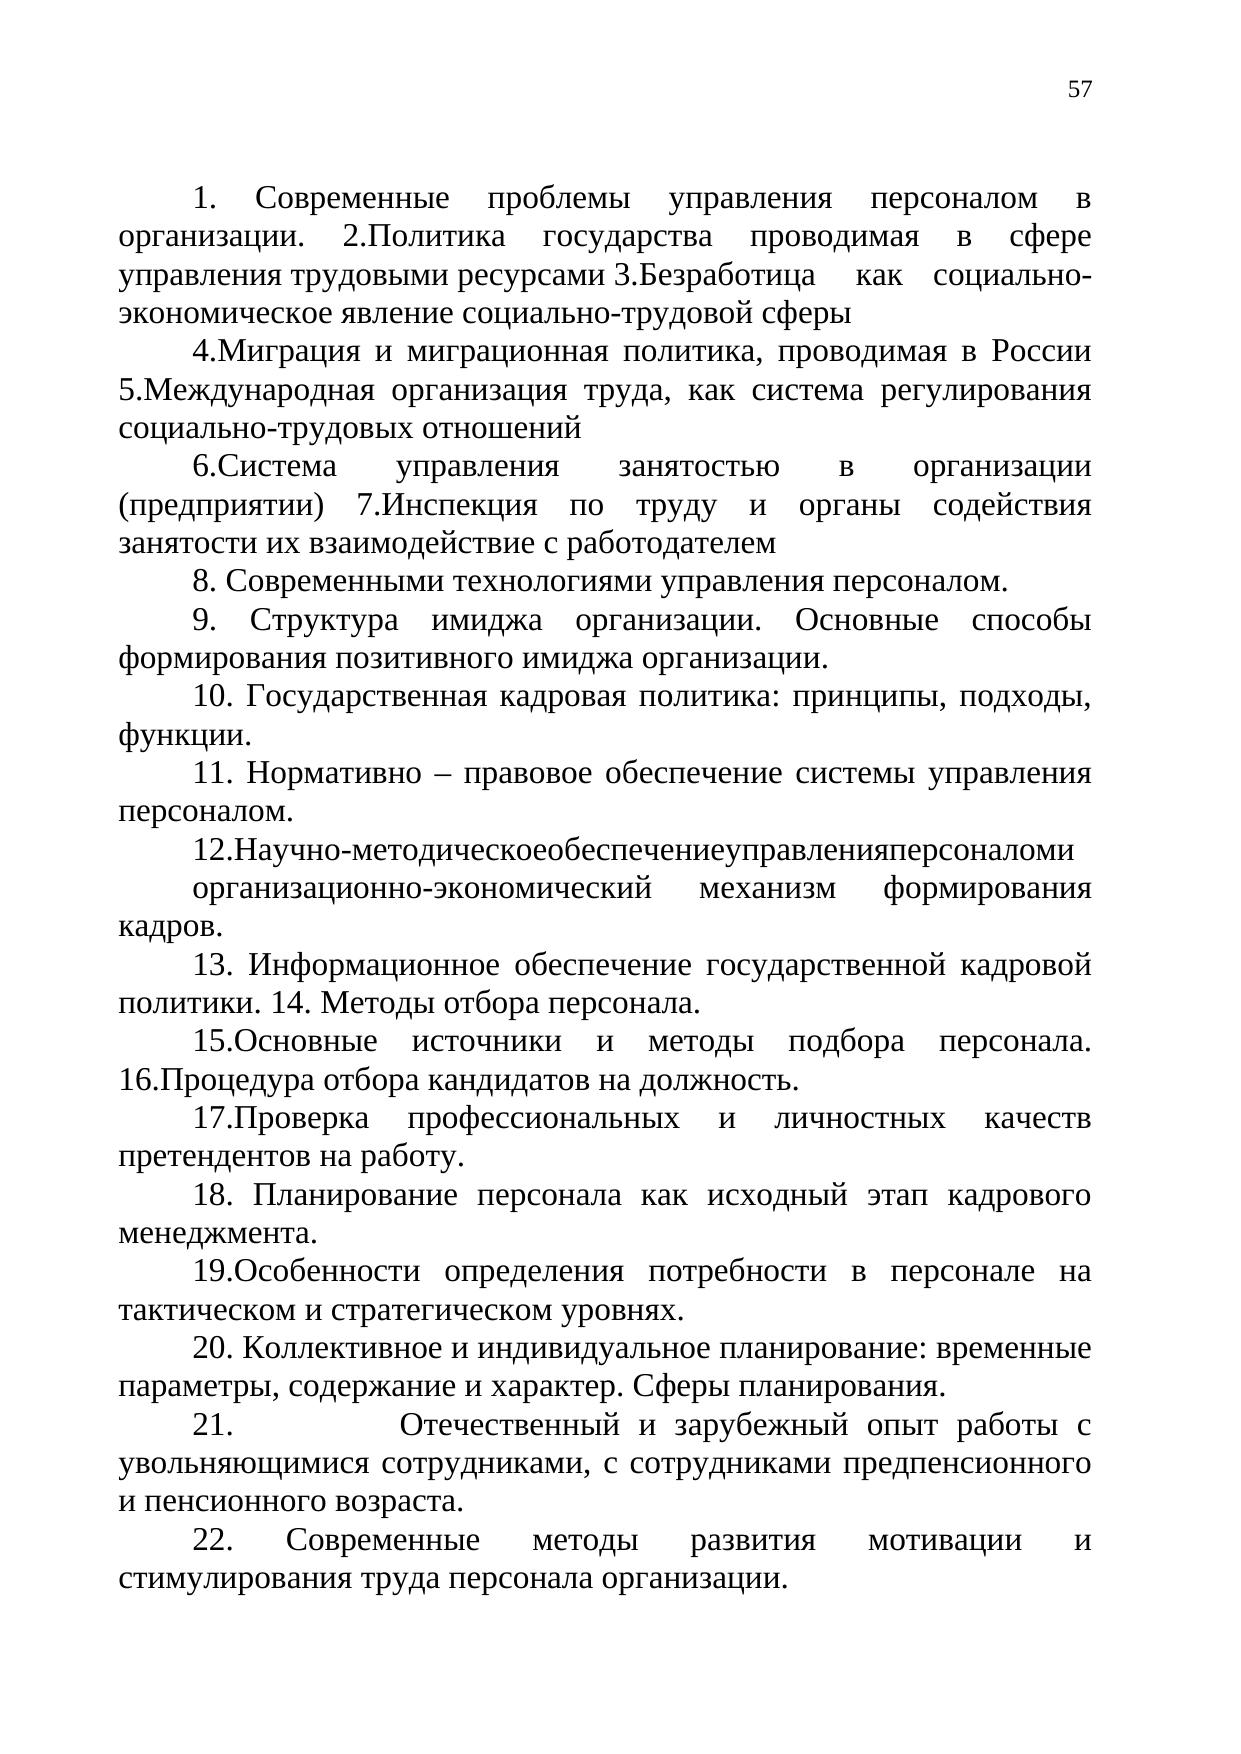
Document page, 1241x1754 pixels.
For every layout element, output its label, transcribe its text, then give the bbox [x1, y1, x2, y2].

text 1. Современные проблемы управления персоналом в организации. 2.Политика государства проводимая в сфере управления трудовыми ресурсами 3.Безработица как социально-экономическое явление социально-трудовой сферы [118, 177, 1092, 331]
text 22. Современные методы развития мотивации и стимулирования труда персонала организации. [118, 1519, 1092, 1596]
text 21. Отечественный и зарубежный опыт работы с увольняющимися сотрудниками, с сотрудниками предпенсионного и пенсионного возраста. [118, 1404, 1092, 1519]
text 9. Структура имиджа организации. Основные способы формирования позитивного имиджа организации. [118, 599, 1092, 676]
text 6.Система управления занятостью в организации (предприятии) 7.Инспекция по труду и органы содействия занятости их взаимодействие с работодателем [118, 446, 1092, 561]
text 20. Коллективное и индивидуальное планирование: временные параметры, содержание и характер. Сферы планирования. [118, 1327, 1092, 1404]
text 13. Информационное обеспечение государственной кадровой политики. 14. Методы отбора персонала. [118, 944, 1092, 1021]
text 17.Проверка профессиональных и личностных качеств претендентов на работу. [118, 1097, 1092, 1174]
text 4.Миграция и миграционная политика, проводимая в России 5.Международная организация труда, как система регулирования социально-трудовых отношений [118, 331, 1092, 446]
text 19.Особенности определения потребности в персонале на тактическом и стратегическом уровнях. [118, 1251, 1092, 1327]
text 8. Современными технологиями управления персоналом. [118, 561, 1092, 599]
text 11. Нормативно – правовое обеспечение системы управления персоналом. [118, 752, 1092, 829]
text 10. Государственная кадровая политика: принципы, подходы, функции. [118, 676, 1092, 752]
text 12.Научно-методическоеобеспечениеуправленияперсоналоми [118, 829, 1092, 867]
text организационно-экономический механизм формирования кадров. [118, 867, 1092, 944]
text 15.Основные источники и методы подбора персонала. 16.Процедура отбора кандидатов на должность. [118, 1021, 1092, 1097]
text 18. Планирование персонала как исходный этап кадрового менеджмента. [118, 1174, 1092, 1251]
